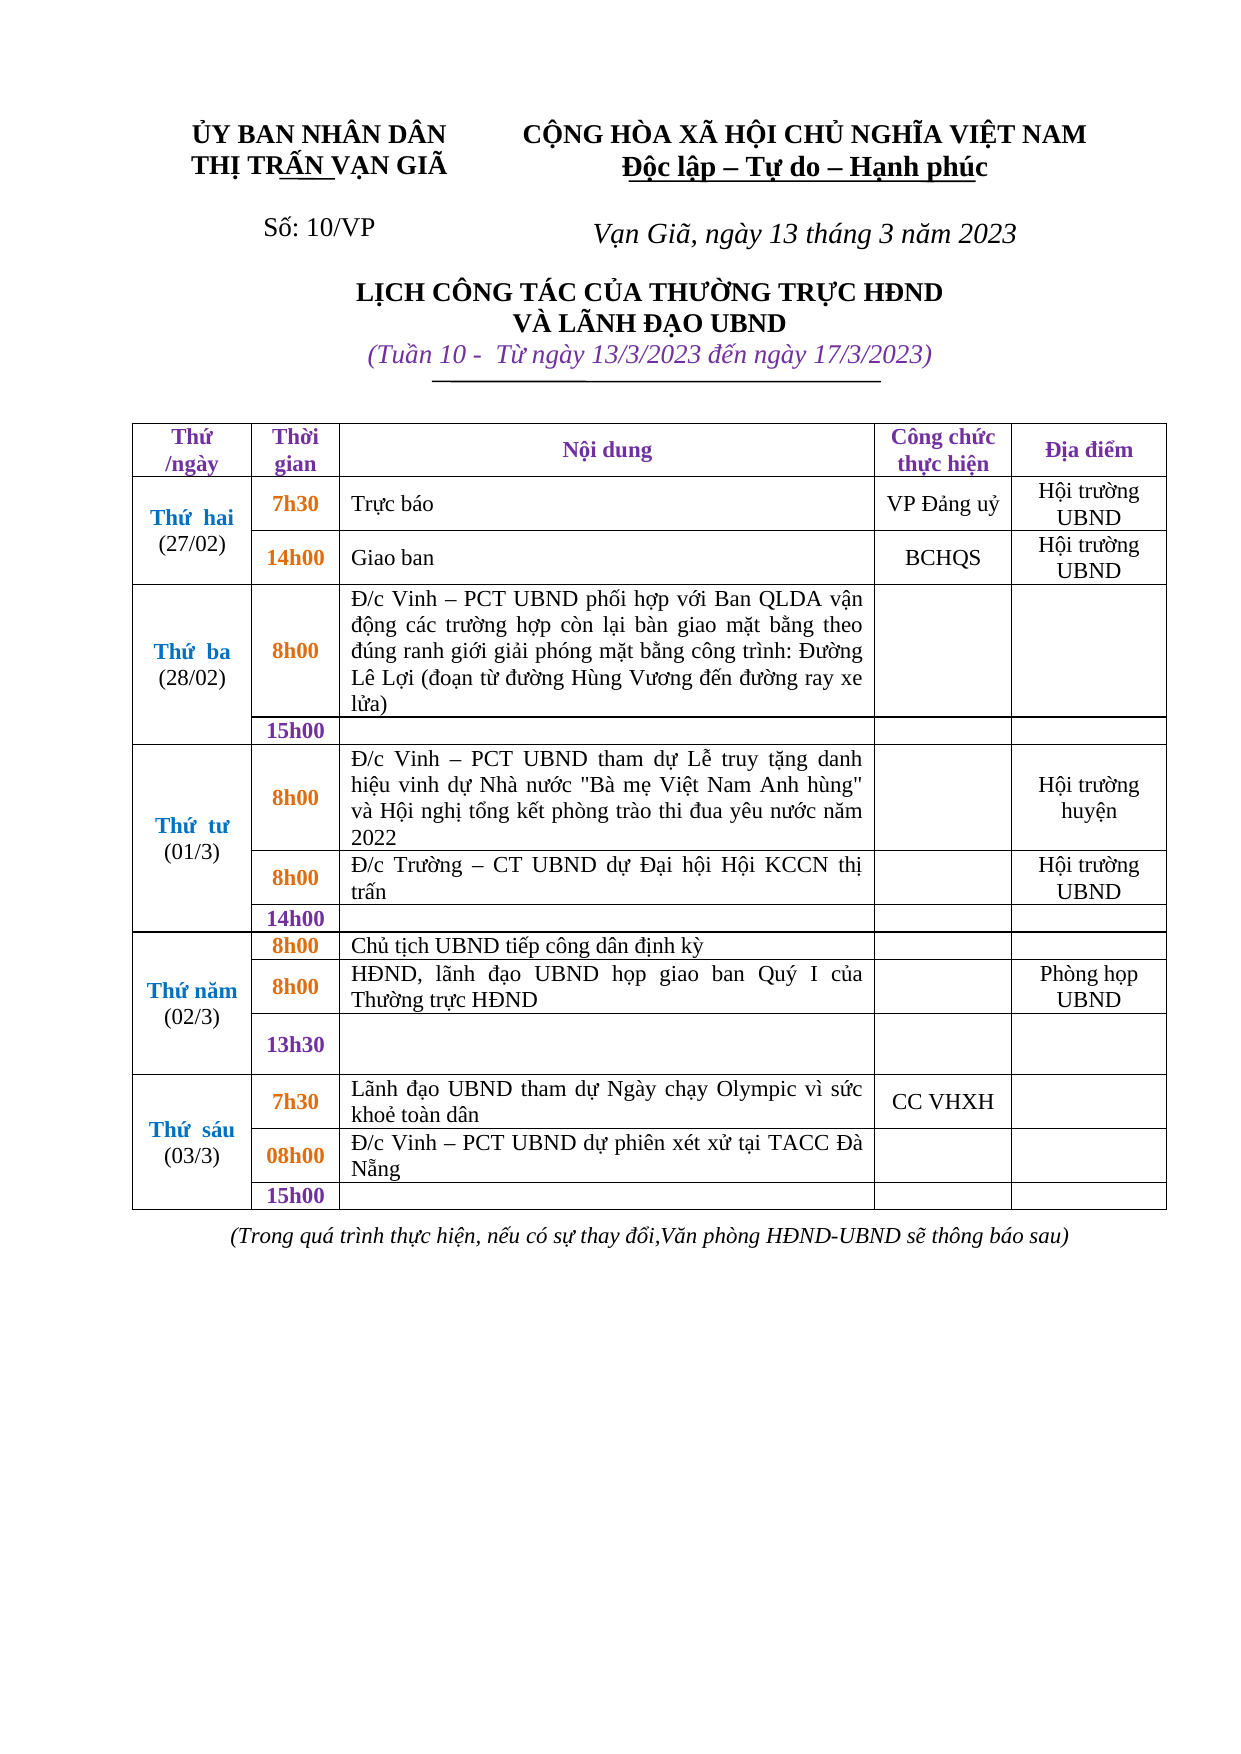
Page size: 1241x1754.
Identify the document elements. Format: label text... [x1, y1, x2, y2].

table_cell Giao ban [340, 531, 874, 584]
table_cell [875, 933, 1011, 959]
table_cell [1012, 933, 1166, 959]
table_cell 8h00 [252, 960, 339, 1013]
table_cell Thứ hai (27/02) [133, 477, 251, 584]
table_header Địa điểm [1012, 424, 1166, 476]
table_cell 8h00 [252, 585, 339, 716]
table_cell [875, 1183, 1011, 1209]
table_header Công chức thực hiện [875, 424, 1011, 476]
table_cell HĐND, lãnh đạo UBND họp giao ban Quý I của Thường trực HĐND [340, 960, 874, 1013]
table_cell [1012, 1075, 1166, 1128]
table_cell 7h30 [252, 477, 339, 530]
table_cell [1012, 1183, 1166, 1209]
table_cell 15h00 [252, 718, 339, 744]
table_cell Đ/c Vinh – PCT UBND dự phiên xét xử tại TACC Đà Nẵng [340, 1129, 874, 1182]
table_cell CC VHXH [875, 1075, 1011, 1128]
table_cell Hội trường huyện [1012, 745, 1166, 850]
table_cell [340, 1014, 874, 1074]
table_header ỦY BAN NHÂN DÂN THỊ TRẤN VẠN GIÃ Số: 10/VP [166, 118, 472, 250]
table_cell [875, 585, 1011, 716]
table_cell [1012, 585, 1166, 716]
table_cell 8h00 [252, 851, 339, 904]
table_cell [340, 905, 874, 931]
table_cell Chủ tịch UBND tiếp công dân định kỳ [340, 933, 874, 959]
table_cell VP Đảng uỷ [875, 477, 1011, 530]
table_cell [875, 960, 1011, 1013]
table_header Thời gian [252, 424, 339, 476]
table_cell Thứ ba (28/02) [133, 585, 251, 744]
table_cell [875, 1014, 1011, 1074]
table_header Nội dung [340, 424, 874, 476]
table_cell 08h00 [252, 1129, 339, 1182]
table_cell Trực báo [340, 477, 874, 530]
table_cell Thứ năm (02/3) [133, 933, 251, 1074]
table_cell 14h00 [252, 905, 339, 931]
table_cell Đ/c Vinh – PCT UBND tham dự Lễ truy tặng danh hiệu vinh dự Nhà nước "Bà mẹ Việt Nam Anh hùng" và Hội nghị tổng kết phòng trào thi đua yêu nước năm 2022 [340, 745, 874, 850]
table_cell 14h00 [252, 531, 339, 584]
table_cell Thứ sáu (03/3) [133, 1075, 251, 1209]
table_cell 8h00 [252, 933, 339, 959]
table_cell BCHQS [875, 531, 1011, 584]
table_cell 7h30 [252, 1075, 339, 1128]
table_cell [875, 718, 1011, 744]
table_cell Thứ tư (01/3) [133, 745, 251, 931]
table_cell [1012, 1014, 1166, 1074]
table_cell Đ/c Trường – CT UBND dự Đại hội Hội KCCN thị trấn [340, 851, 874, 904]
table_cell Phòng họp UBND [1012, 960, 1166, 1013]
table_header CỘNG HÒA XÃ HỘI CHỦ NGHĨA VIỆT NAM Độc lập – Tự do – Hạnh phúc Vạn Giã, ngày 13 tháng 3 năm 2023 [473, 118, 1137, 250]
table_cell [340, 718, 874, 744]
table_cell Hội trường UBND [1012, 531, 1166, 584]
table_cell [340, 1183, 874, 1209]
text LỊCH CÔNG TÁC CỦA THƯỜNG TRỰC HĐND [177, 276, 1122, 307]
text VÀ LÃNH ĐẠO UBND [177, 307, 1122, 338]
text (Trong quá trình thực hiện, nếu có sự thay đổi,Văn phòng HĐND-UBND sẽ thông báo sau) [177, 1222, 1122, 1249]
table_cell [875, 851, 1011, 904]
table_cell 15h00 [252, 1183, 339, 1209]
table_cell [1012, 718, 1166, 744]
table_cell [1012, 905, 1166, 931]
table_cell Lãnh đạo UBND tham dự Ngày chạy Olympic vì sức khoẻ toàn dân [340, 1075, 874, 1128]
text (Tuần 10 - Từ ngày 13/3/2023 đến ngày 17/3/2023) [177, 338, 1122, 370]
table_cell Đ/c Vinh – PCT UBND phối hợp với Ban QLDA vận động các trường hợp còn lại bàn giao mặt bằng theo đúng ranh giới giải phóng mặt bằng công trình: Đường Lê Lợi (đoạn từ đường Hùng Vương đến đường ray xe lửa) [340, 585, 874, 716]
table_cell [1012, 1129, 1166, 1182]
table_cell [875, 745, 1011, 850]
table_cell [875, 1129, 1011, 1182]
table_cell Hội trường UBND [1012, 851, 1166, 904]
table_cell [875, 905, 1011, 931]
table_header Thứ /ngày [133, 424, 251, 476]
table_cell 8h00 [252, 745, 339, 850]
table_cell Hội trường UBND [1012, 477, 1166, 530]
table_cell 13h30 [252, 1014, 339, 1074]
